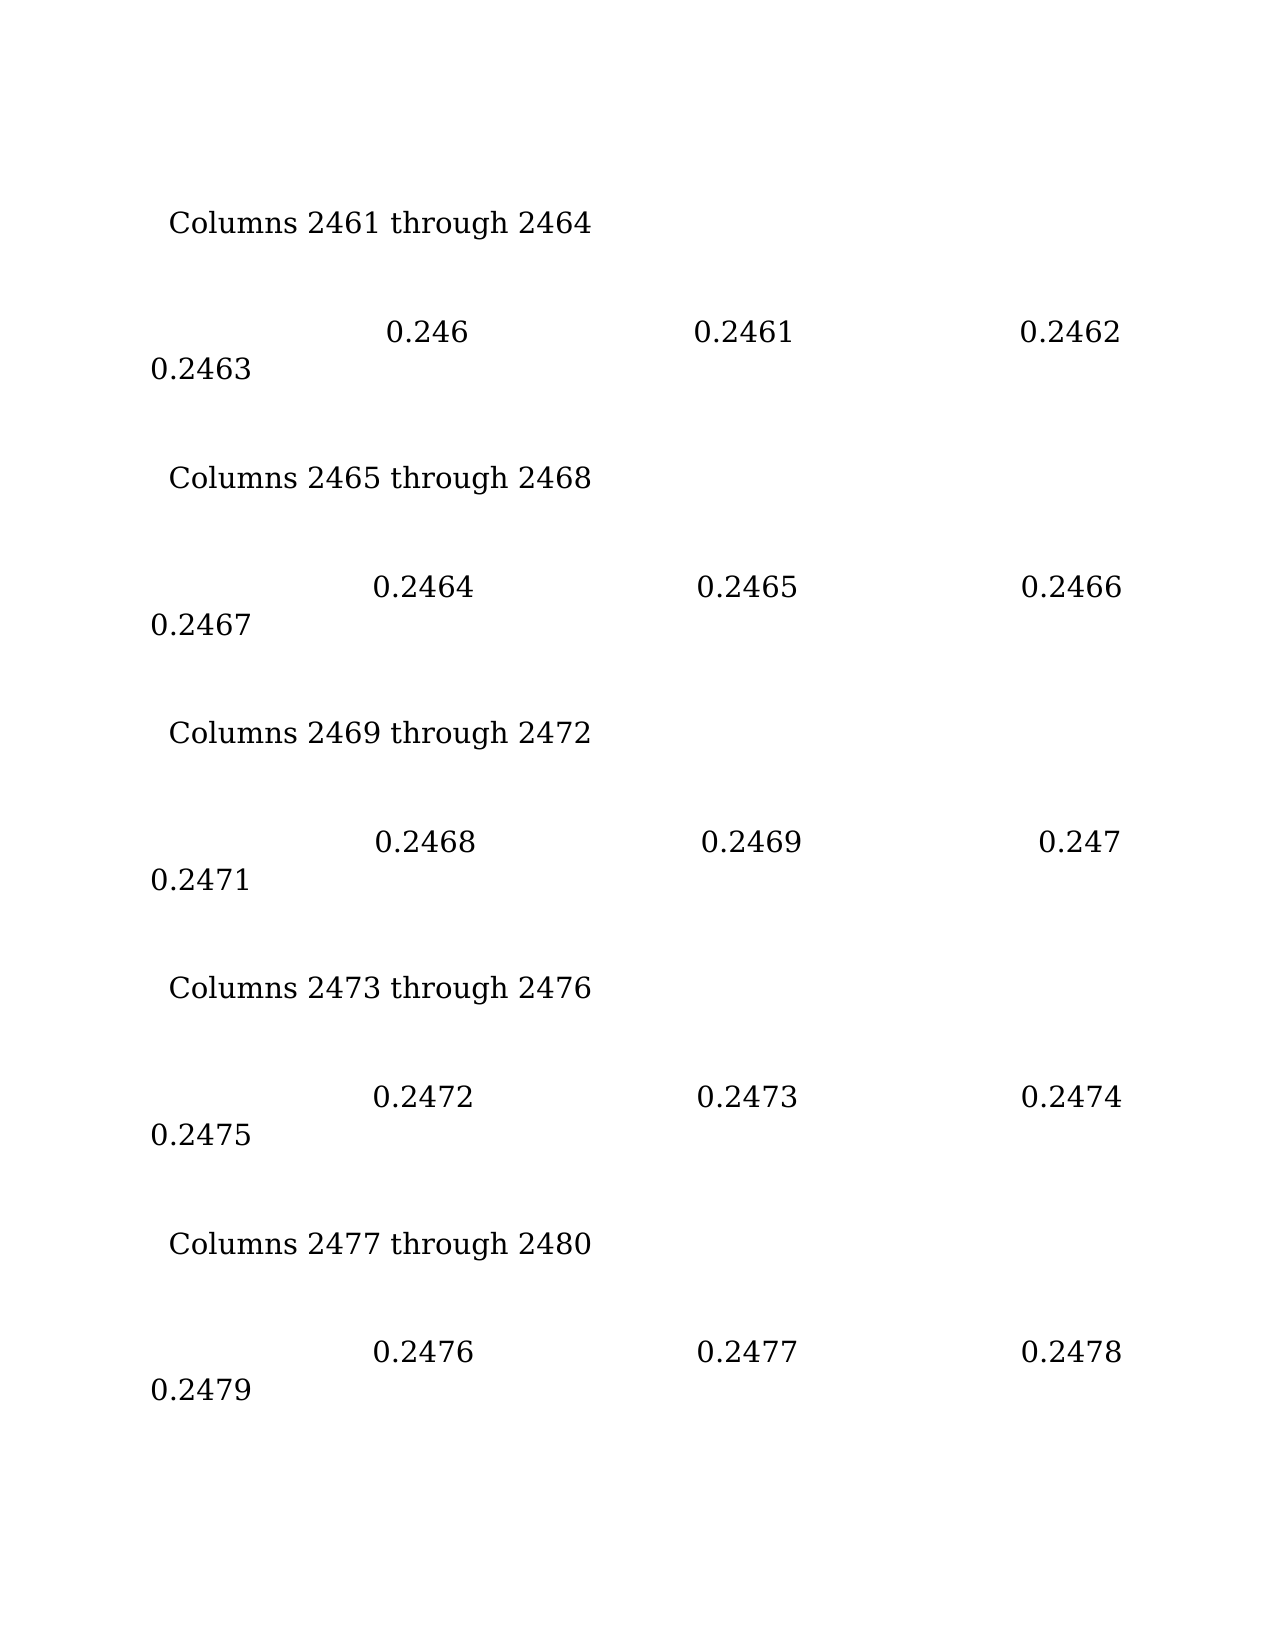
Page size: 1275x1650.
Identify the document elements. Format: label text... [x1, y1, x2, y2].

text 0.2472 0.2473 0.2474 0.2475 [150, 1079, 1125, 1151]
text Columns 2473 through 2476 [150, 970, 1125, 1005]
text Columns 2465 through 2468 [150, 459, 1125, 494]
text Columns 2469 through 2472 [150, 715, 1125, 750]
text Columns 2461 through 2464 [150, 204, 1125, 239]
text 0.2468 0.2469 0.247 0.2471 [150, 823, 1125, 896]
text 0.2464 0.2465 0.2466 0.2467 [150, 568, 1125, 641]
text Columns 2477 through 2480 [150, 1225, 1125, 1260]
text 0.246 0.2461 0.2462 0.2463 [150, 313, 1125, 386]
text 0.2476 0.2477 0.2478 0.2479 [150, 1334, 1125, 1407]
